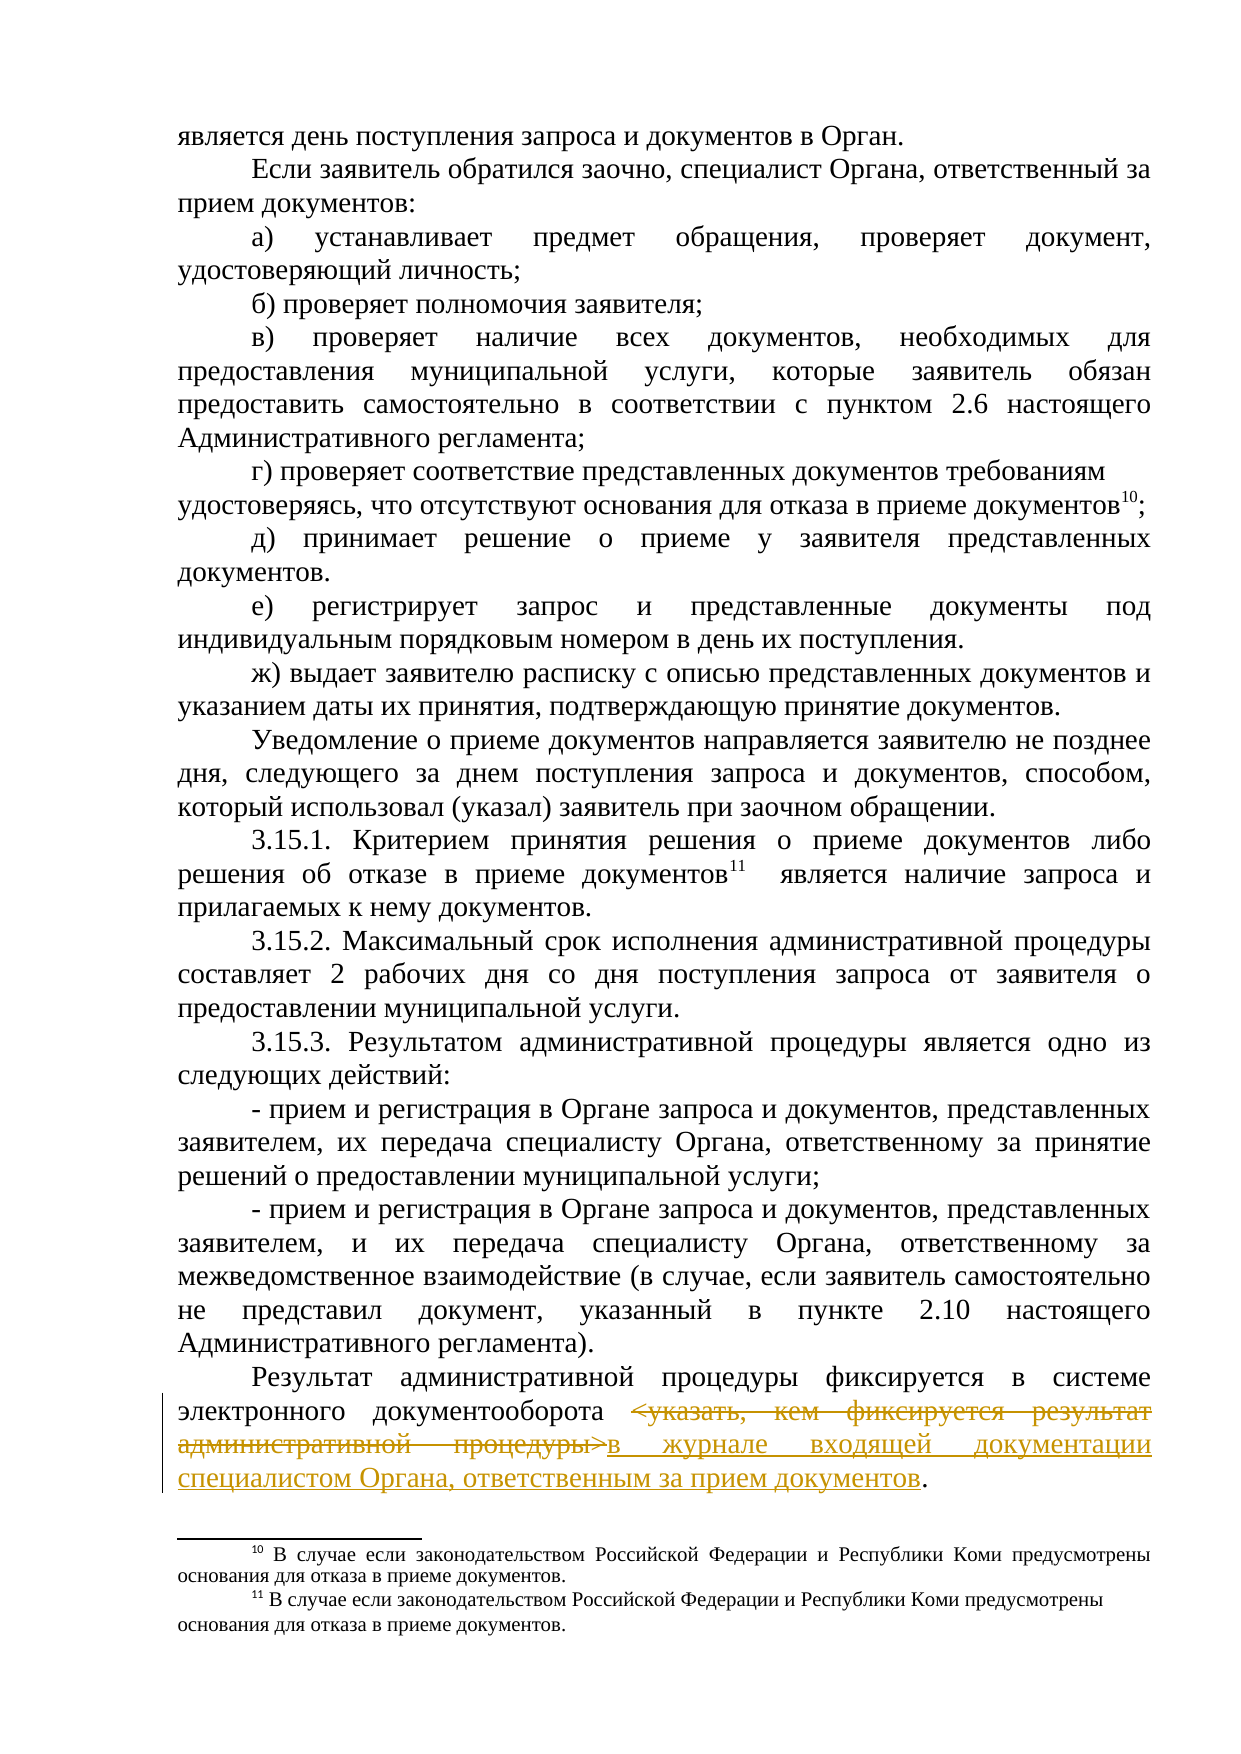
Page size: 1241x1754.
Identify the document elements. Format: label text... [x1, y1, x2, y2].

text г) проверяет соответствие представленных документов требованиям удостоверяясь, что отсутствуют основания для отказа в приеме документов; [177, 453, 1152, 521]
text б) проверяет полномочия заявителя; [177, 286, 1152, 319]
text в) проверяет наличие всех документов, необходимых для предоставления муниципальной услуги, которые заявитель обязан предоставить самостоятельно в соответствии с пунктом 2.6 настоящего Административного регламента; [177, 319, 1152, 453]
text а) устанавливает предмет обращения, проверяет документ, удостоверяющий личность; [177, 219, 1152, 286]
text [177, 118, 1152, 152]
text - прием и регистрация в Органе запроса и документов, представленных заявителем, и их передача специалисту Органа, ответственному за межведомственное взаимодействие (в случае, если заявитель самостоятельно не представил документ, указанный в пункте 2.10 настоящего Административного регламента). [177, 1191, 1152, 1359]
text 3.15.3. Результатом административной процедуры является одно из следующих действий: [177, 1024, 1152, 1091]
text е) регистрирует запрос и представленные документы под индивидуальным порядковым номером в день их поступления. [177, 588, 1152, 655]
text Результат административной процедуры фиксируется в системе электронного документооборота . [177, 1359, 1152, 1493]
text ж) выдает заявителю расписку с описью представленных документов и указанием даты их принятия, подтверждающую принятие документов. [177, 655, 1152, 722]
text 3.15.1. Критерием принятия решения о приеме документов либо решения об отказе в приеме документов является наличие запроса и прилагаемых к нему документов. [177, 822, 1152, 923]
text Уведомление о приеме документов направляется заявителю не позднее дня, следующего за днем поступления запроса и документов, способом, который использовал (указал) заявитель при заочном обращении. [177, 722, 1152, 822]
text - прием и регистрация в Органе запроса и документов, представленных заявителем, их передача специалисту Органа, ответственному за принятие решений о предоставлении муниципальной услуги; [177, 1091, 1152, 1191]
text 3.15.2. Максимальный срок исполнения административной процедуры составляет 2 рабочих дня со дня поступления запроса от заявителя о предоставлении муниципальной услуги. [177, 923, 1152, 1024]
text Если заявитель обратился заочно, специалист Органа, ответственный за прием документов: [177, 152, 1152, 219]
text д) принимает решение о приеме у заявителя представленных документов. [177, 521, 1152, 588]
